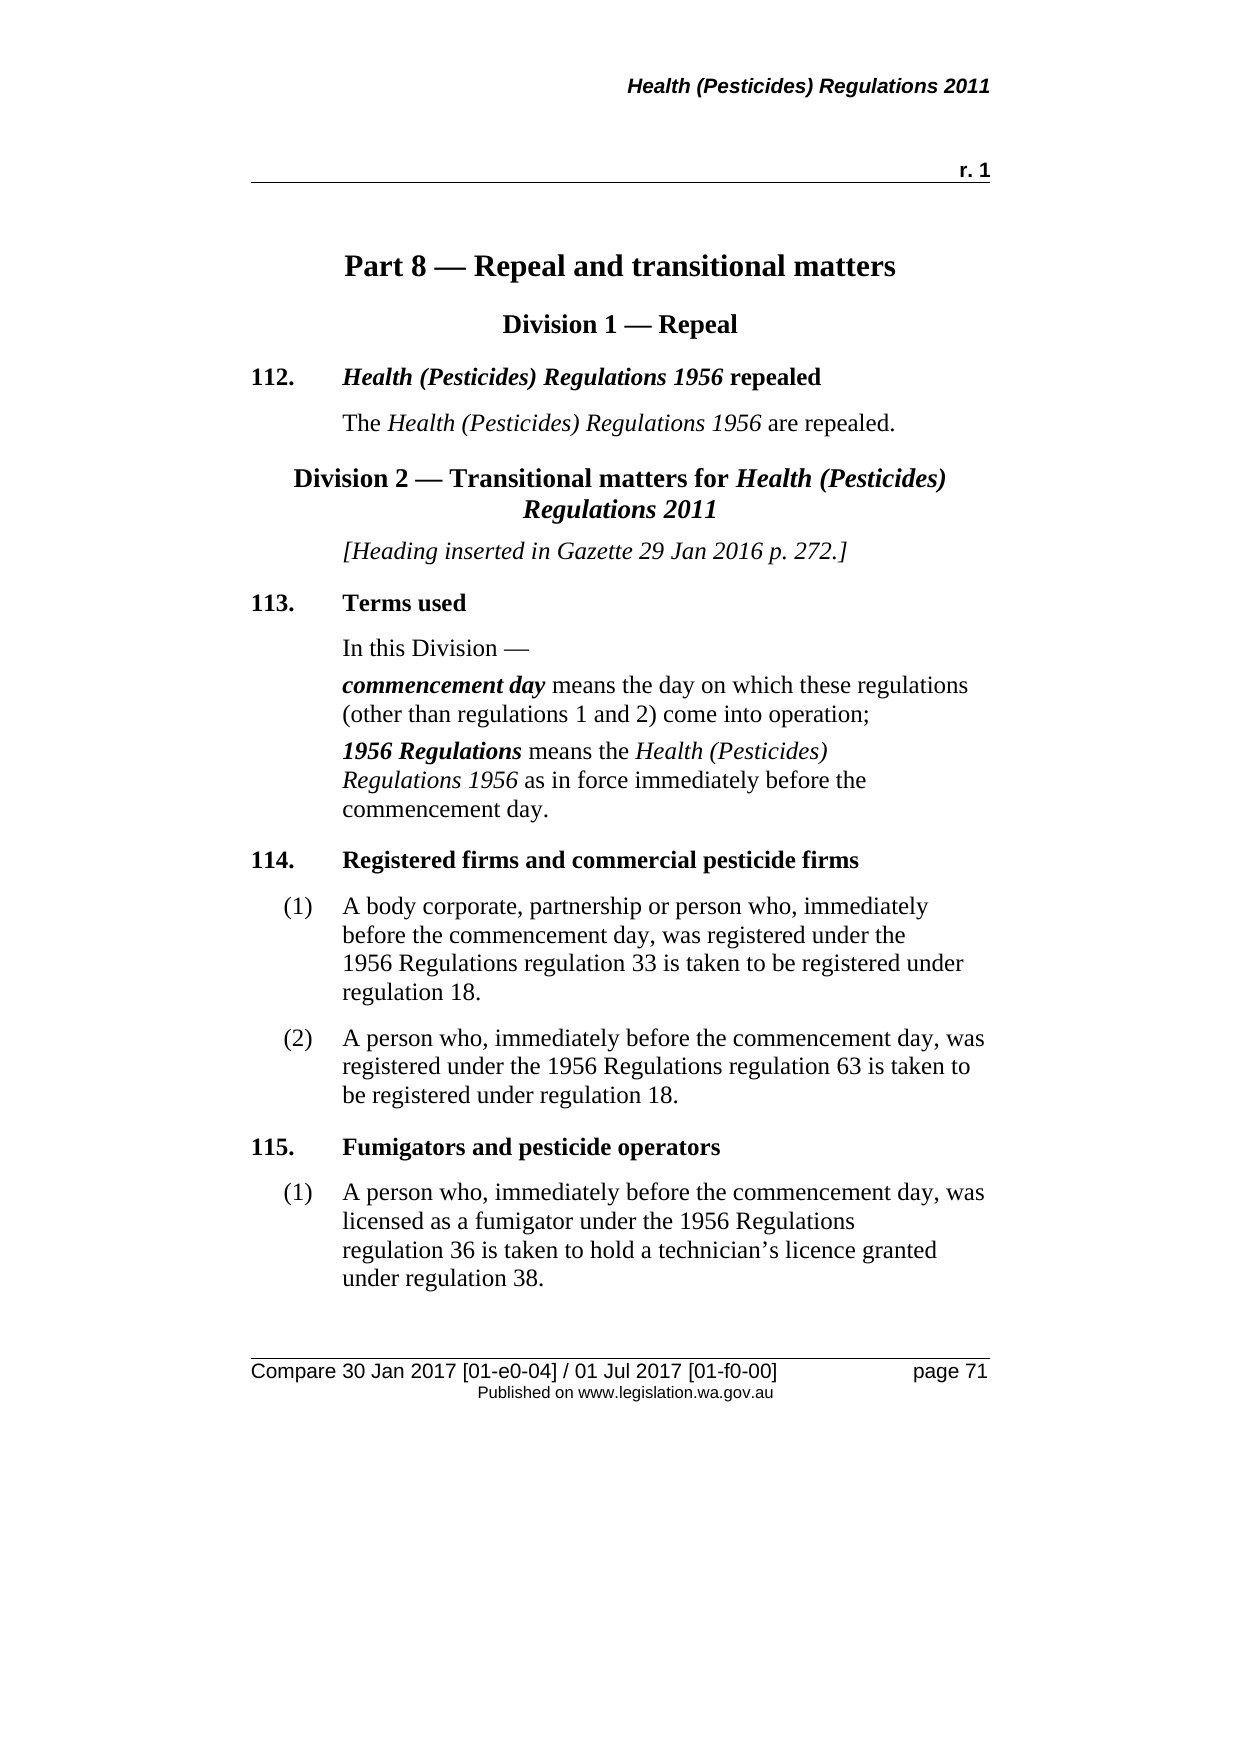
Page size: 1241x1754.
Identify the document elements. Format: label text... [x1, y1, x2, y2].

subtitle 112. Health (Pesticides) Regulations 1956 repealed [251, 362, 990, 391]
text The Health (Pesticides) Regulations 1956 are repealed. [251, 408, 990, 437]
text In this Division — [251, 633, 990, 662]
subtitle 114. Registered firms and commercial pesticide firms [251, 846, 990, 874]
text (1) A body corporate, partnership or person who, immediately before the commencement day, was registered under the 1956 Regulations regulation 33 is taken to be registered under regulation 18. [251, 891, 990, 1006]
text 1956 Regulations means the Health (Pesticides) Regulations 1956 as in force immediately before the commencement day. [251, 736, 990, 823]
subtitle Division 2 — Transitional matters for Health (Pesticides) Regulations 2011 [251, 462, 990, 524]
text (2) A person who, immediately before the commencement day, was registered under the 1956 Regulations regulation 63 is taken to be registered under regulation 18. [251, 1023, 990, 1109]
subtitle 113. Terms used [251, 588, 990, 617]
text commencement day means the day on which these regulations (other than regulations 1 and 2) come into operation; [251, 671, 990, 728]
subtitle Part 8 — Repeal and transitional matters [251, 247, 990, 283]
subtitle Division 1 — Repeal [251, 308, 990, 339]
subtitle 115. Fumigators and pesticide operators [251, 1132, 990, 1161]
subtitle [Heading inserted in Gazette 29 Jan 2016 p. 272.] [251, 536, 990, 565]
text (1) A person who, immediately before the commencement day, was licensed as a fumigator under the 1956 Regulations regulation 36 is taken to hold a technician’s licence granted under regulation 38. [251, 1177, 990, 1292]
